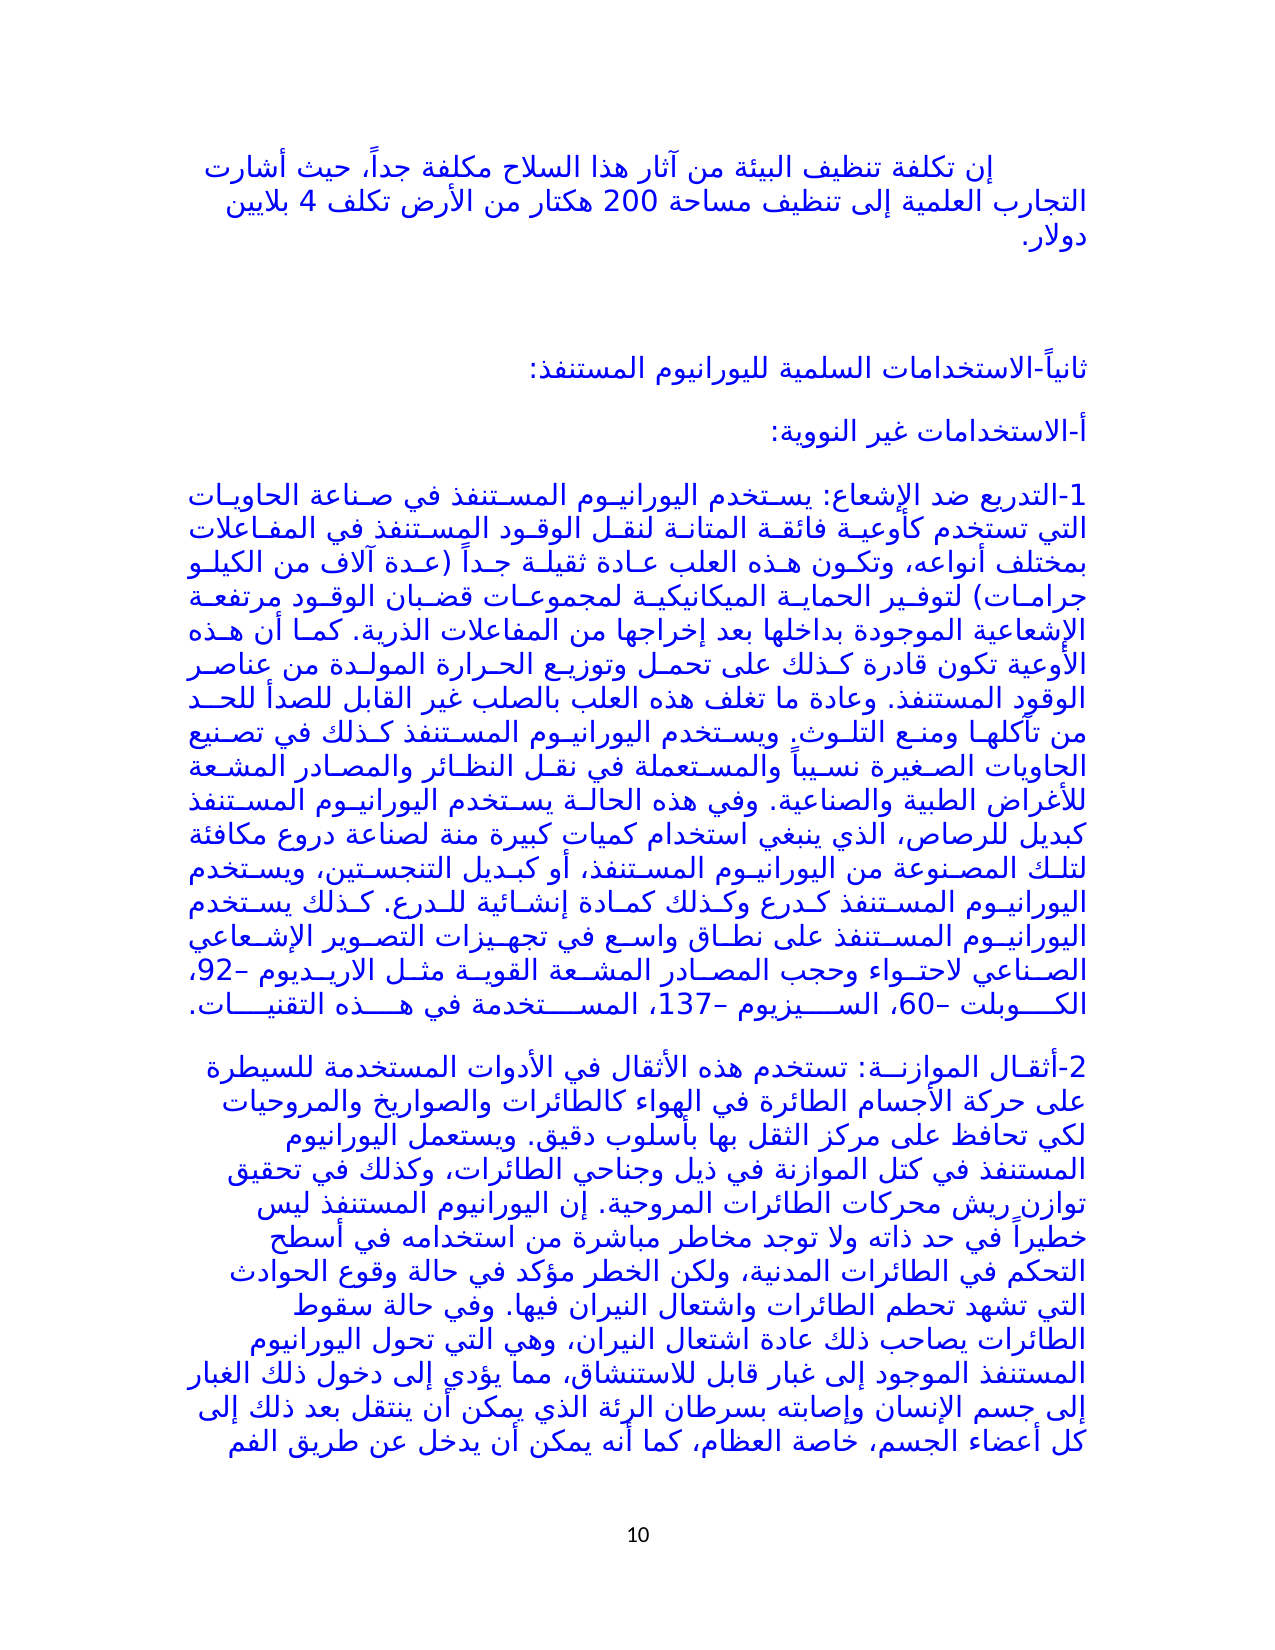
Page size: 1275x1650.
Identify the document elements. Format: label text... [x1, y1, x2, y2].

text أ-الاستخدامات غير النووية: [187, 415, 1087, 449]
text إن تكلفة تنظيف البيئة من آثار هذا السلاح مكلفة جداً، حيث أشارت التجارب العلمية إلى تنظيف مساحة 200 هكتار من الأرض تكلف 4 بلايين دولار. [187, 150, 1087, 252]
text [187, 1050, 1087, 1458]
text ثانياً-الاستخدامات السلمية لليورانيوم المستنفذ: [187, 352, 1087, 386]
text 1-التدريع ضد الإشعاع: يستخدم اليورانيوم المستنفذ في صناعة الحاويات التي تستخدم كأوعية فائقة المتانة لنقل الوقود المستنفذ في المفاعلات بمختلف أنواعه، وتكون هذه العلب عادة ثقيلة جداً (عدة آلاف من الكيلو جرامات) لتوفير الحماية الميكانيكية لمجموعات قضبان الوقود مرتفعة الإشعاعية الموجودة بداخلها بعد إخراجها من المفاعلات الذرية. كما أن هذه الأوعية تكون قادرة كذلك على تحمل وتوزيع الحرارة المولدة من عناصر الوقود المستنفذ. وعادة ما تغلف هذه العلب بالصلب غير القابل للصدأ للحد من تآكلها ومنع التلوث. ويستخدم اليورانيوم المستنفذ كذلك في تصنيع الحاويات الصغيرة نسيباً والمستعملة في نقل النظائر والمصادر المشعة للأغراض الطبية والصناعية. وفي هذه الحالة يستخدم اليورانيوم المستنفذ كبديل للرصاص، الذي ينبغي استخدام كميات كبيرة منة لصناعة دروع مكافئة لتلك المصنوعة من اليورانيوم المستنفذ، أو كبديل التنجستين، ويستخدم اليورانيوم المستنفذ كدرع وكذلك كمادة إنشائية للدرع. كذلك يستخدم اليورانيوم المستنفذ على نطاق واسع في تجهيزات التصوير الإشعاعي الصناعي لاحتواء وحجب المصادر المشعة القوية مثل الاريديوم –92، الكوبلت –60، السيزيوم –137، المستخدمة في هذه التقنيات. [187, 478, 1087, 1021]
